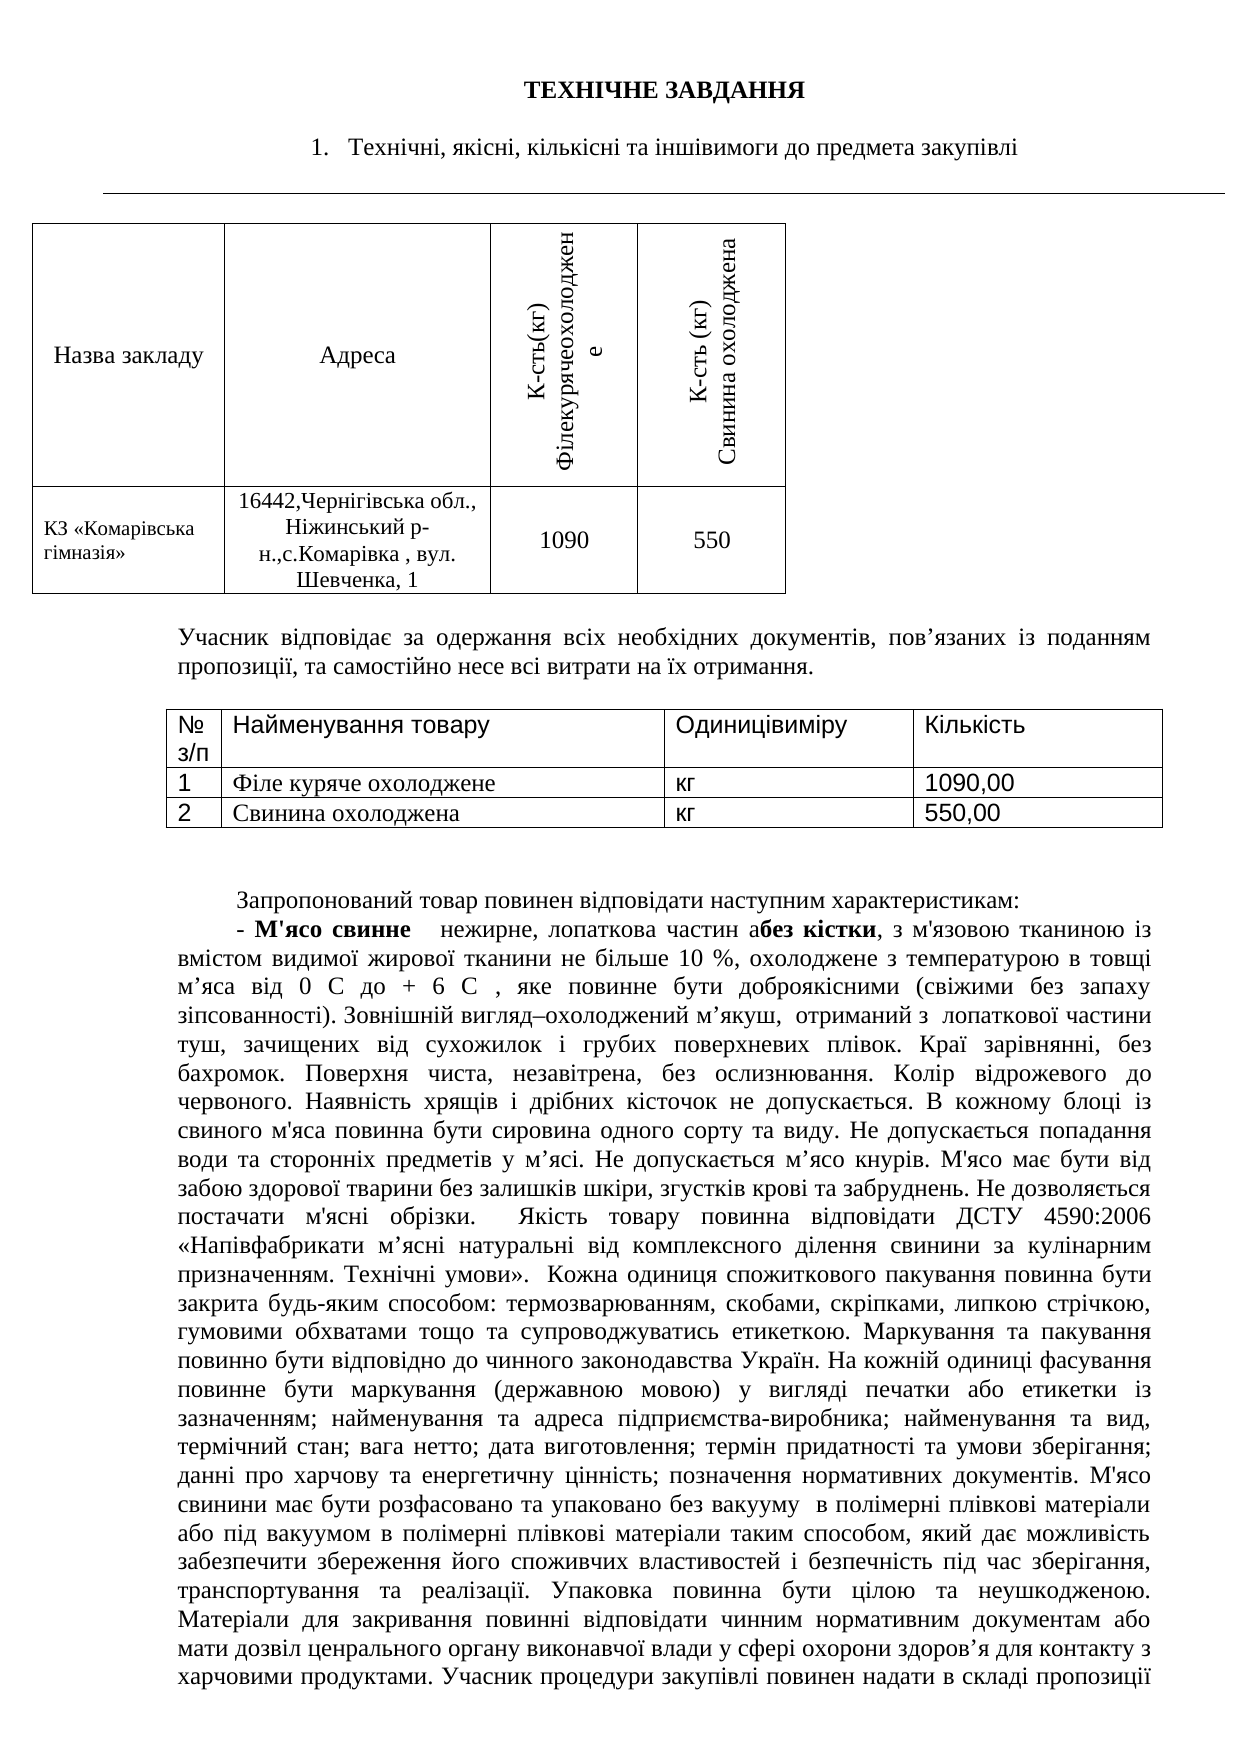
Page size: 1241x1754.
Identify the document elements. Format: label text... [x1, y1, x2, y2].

table_cell Свинина охолоджена [222, 798, 664, 827]
table_cell 550,00 [914, 798, 1162, 827]
table_cell 2 [167, 798, 221, 827]
table_cell 550 [638, 487, 785, 592]
table_cell кг [665, 798, 913, 827]
table_cell 16442,Чернігівська обл., Ніжинський р-н.,с.Комарівка , вул. Шевченка, 1 [225, 487, 490, 592]
table_cell КЗ «Комарівська гімназія» [33, 487, 224, 592]
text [177, 914, 1152, 1690]
table_cell 1090,00 [914, 768, 1162, 797]
table_header Одиницівиміру [665, 710, 913, 767]
table_header Адреса [225, 224, 490, 486]
table_header Назва закладу [33, 224, 224, 486]
table_header Найменування товару [222, 710, 664, 767]
table_header К-сть(кг) Філекурячеохолоджене [491, 224, 637, 486]
table_header Кількість [914, 710, 1162, 767]
table_cell Філе куряче охолоджене [222, 768, 664, 797]
text Запропонований товар повинен відповідати наступним характеристикам: [177, 885, 1152, 914]
table_header № з/п [167, 710, 221, 767]
table_cell 1090 [491, 487, 637, 592]
table_header ТЕХНІЧНЕ ЗАВДАННЯ Технічні, якісні, кількісні та іншівимоги до предмета закупівлі [103, 75, 1225, 193]
table_header К-сть (кг) Свинина охолоджена [638, 224, 785, 486]
text Учасник відповідає за одержання всіх необхідних документів, пов’язаних із поданням пропозиції, та самостійно несе всі витрати на їх отримання. [177, 622, 1152, 680]
table_cell кг [665, 768, 913, 797]
table_cell 1 [167, 768, 221, 797]
